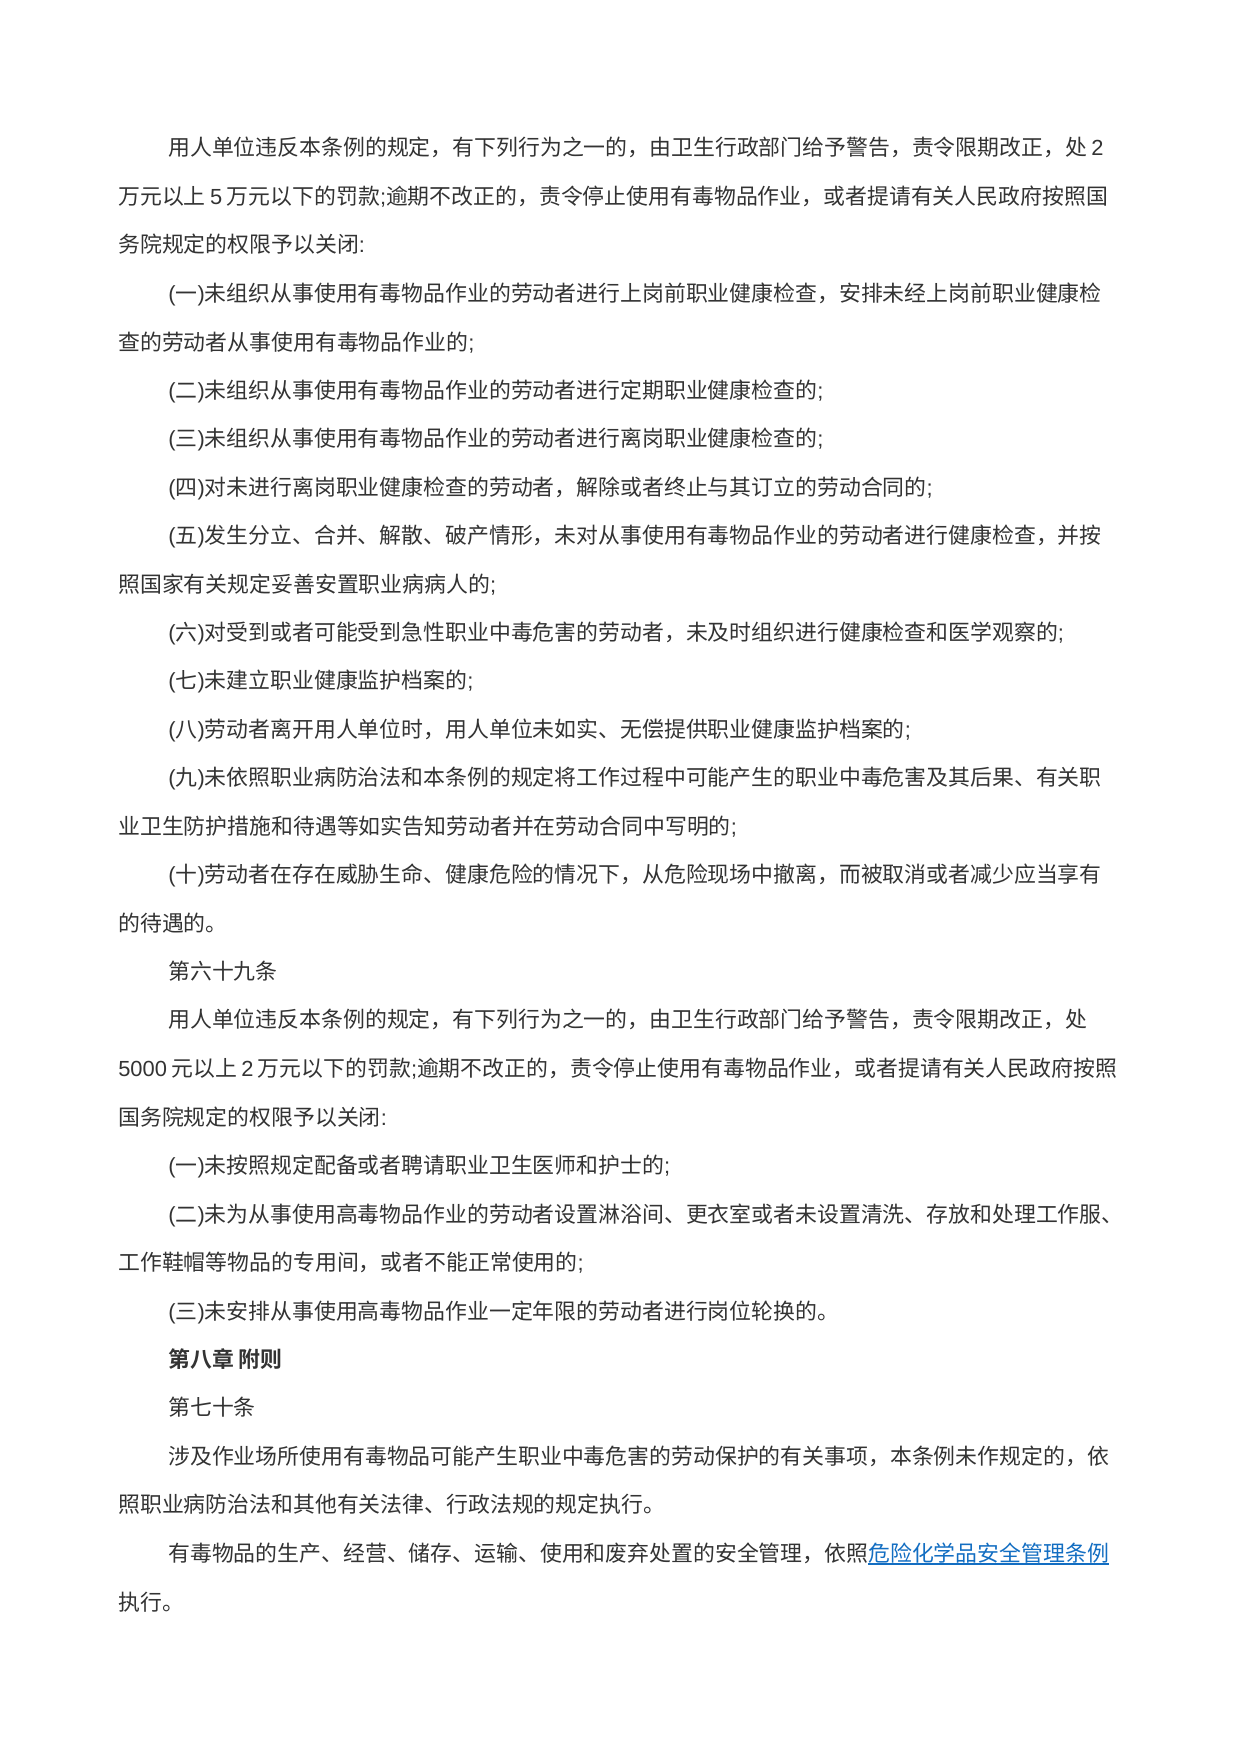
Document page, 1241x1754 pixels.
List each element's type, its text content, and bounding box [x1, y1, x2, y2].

text (一)未组织从事使用有毒物品作业的劳动者进行上岗前职业健康检查，安排未经上岗前职业健康检查的劳动者从事使用有毒物品作业的; [118, 275, 1122, 357]
text (五)发生分立、合并、解散、破产情形，未对从事使用有毒物品作业的劳动者进行健康检查，并按照国家有关规定妥善安置职业病病人的; [118, 517, 1122, 599]
text (三)未组织从事使用有毒物品作业的劳动者进行离岗职业健康检查的; [118, 421, 1122, 453]
text 用人单位违反本条例的规定，有下列行为之一的，由卫生行政部门给予警告，责令限期改正，处5000元以上2万元以下的罚款;逾期不改正的，责令停止使用有毒物品作业，或者提请有关人民政府按照国务院规定的权限予以关闭: [118, 1002, 1122, 1132]
text (九)未依照职业病防治法和本条例的规定将工作过程中可能产生的职业中毒危害及其后果、有关职业卫生防护措施和待遇等如实告知劳动者并在劳动合同中写明的; [118, 759, 1122, 841]
text (六)对受到或者可能受到急性职业中毒危害的劳动者，未及时组织进行健康检查和医学观察的; [118, 614, 1122, 647]
text 第八章 附则 [118, 1342, 1122, 1374]
text 涉及作业场所使用有毒物品可能产生职业中毒危害的劳动保护的有关事项，本条例未作规定的，依照职业病防治法和其他有关法律、行政法规的规定执行。 [118, 1438, 1122, 1519]
text (四)对未进行离岗职业健康检查的劳动者，解除或者终止与其订立的劳动合同的; [118, 469, 1122, 502]
text (七)未建立职业健康监护档案的; [118, 663, 1122, 695]
text (十)劳动者在存在威胁生命、健康危险的情况下，从危险现场中撤离，而被取消或者减少应当享有的待遇的。 [118, 857, 1122, 938]
text (三)未安排从事使用高毒物品作业一定年限的劳动者进行岗位轮换的。 [118, 1293, 1122, 1326]
text 用人单位违反本条例的规定，有下列行为之一的，由卫生行政部门给予警告，责令限期改正，处2万元以上5万元以下的罚款;逾期不改正的，责令停止使用有毒物品作业，或者提请有关人民政府按照国务院规定的权限予以关闭: [118, 129, 1122, 259]
text 有毒物品的生产、经营、储存、运输、使用和废弃处置的安全管理，依照危险化学品安全管理条例执行。 [118, 1535, 1122, 1617]
text (二)未为从事使用高毒物品作业的劳动者设置淋浴间、更衣室或者未设置清洗、存放和处理工作服、工作鞋帽等物品的专用间，或者不能正常使用的; [118, 1196, 1122, 1277]
text 第六十九条 [118, 954, 1122, 986]
text 第七十条 [118, 1390, 1122, 1422]
text (八)劳动者离开用人单位时，用人单位未如实、无偿提供职业健康监护档案的; [118, 711, 1122, 744]
text (一)未按照规定配备或者聘请职业卫生医师和护士的; [118, 1148, 1122, 1180]
text (二)未组织从事使用有毒物品作业的劳动者进行定期职业健康检查的; [118, 372, 1122, 405]
